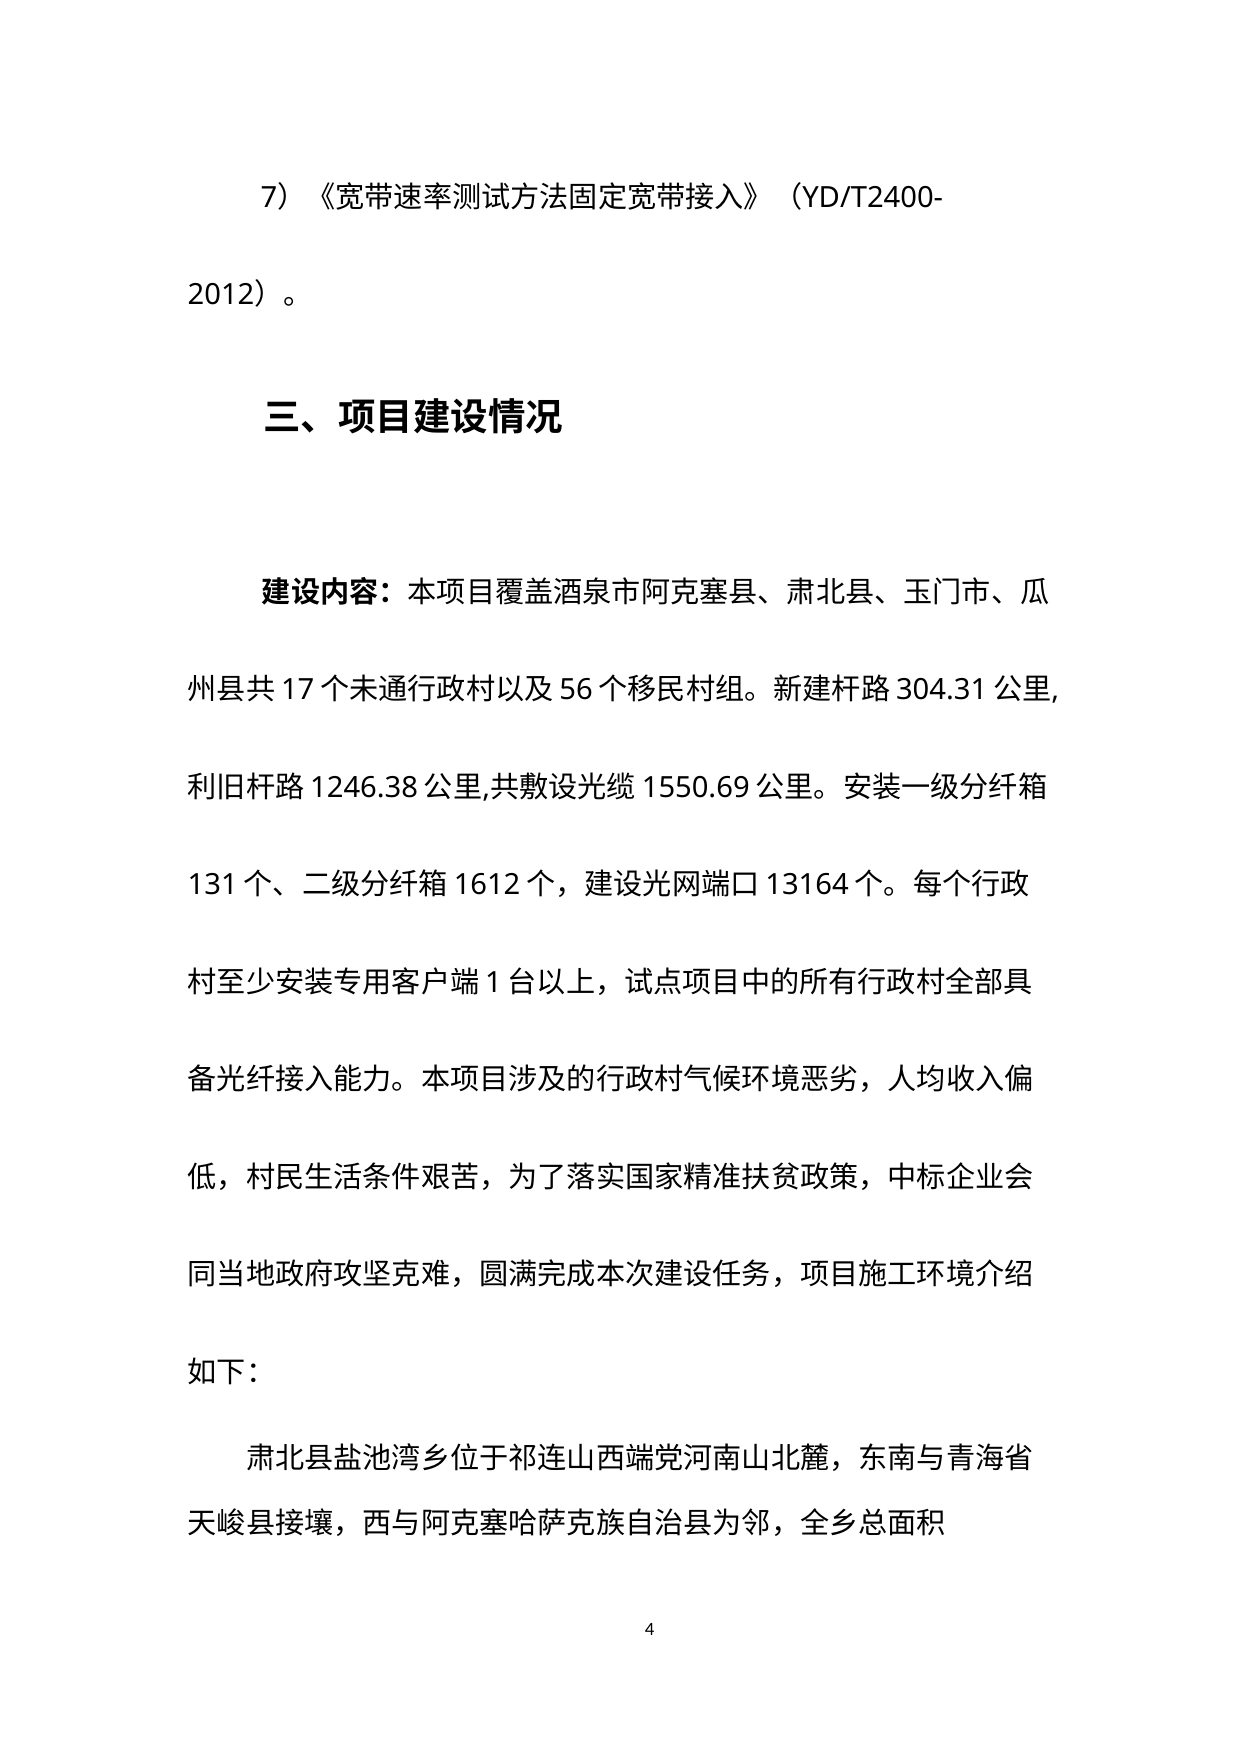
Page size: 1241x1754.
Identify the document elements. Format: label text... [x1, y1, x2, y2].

text 7）《宽带速率测试方法固定宽带接入》（YD/T2400-2012）。 [187, 162, 1053, 324]
text 建设内容：本项目覆盖酒泉市阿克塞县、肃北县、玉门市、瓜州县共17个未通行政村以及56个移民村组。新建杆路304.31公里,利旧杆路1246.38公里,共敷设光缆1550.69公里。安装一级分纤箱131个、二级分纤箱1612个，建设光网端口13164个。每个行政村至少安装专用客户端1台以上，试点项目中的所有行政村全部具备光纤接入能力。本项目涉及的行政村气候环境恶劣，人均收入偏低，村民生活条件艰苦，为了落实国家精准扶贫政策，中标企业会同当地政府攻坚克难，圆满完成本次建设任务，项目施工环境介绍如下： [187, 557, 1053, 1402]
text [187, 1423, 1053, 1553]
subtitle 三、项目建设情况 [187, 381, 1053, 446]
